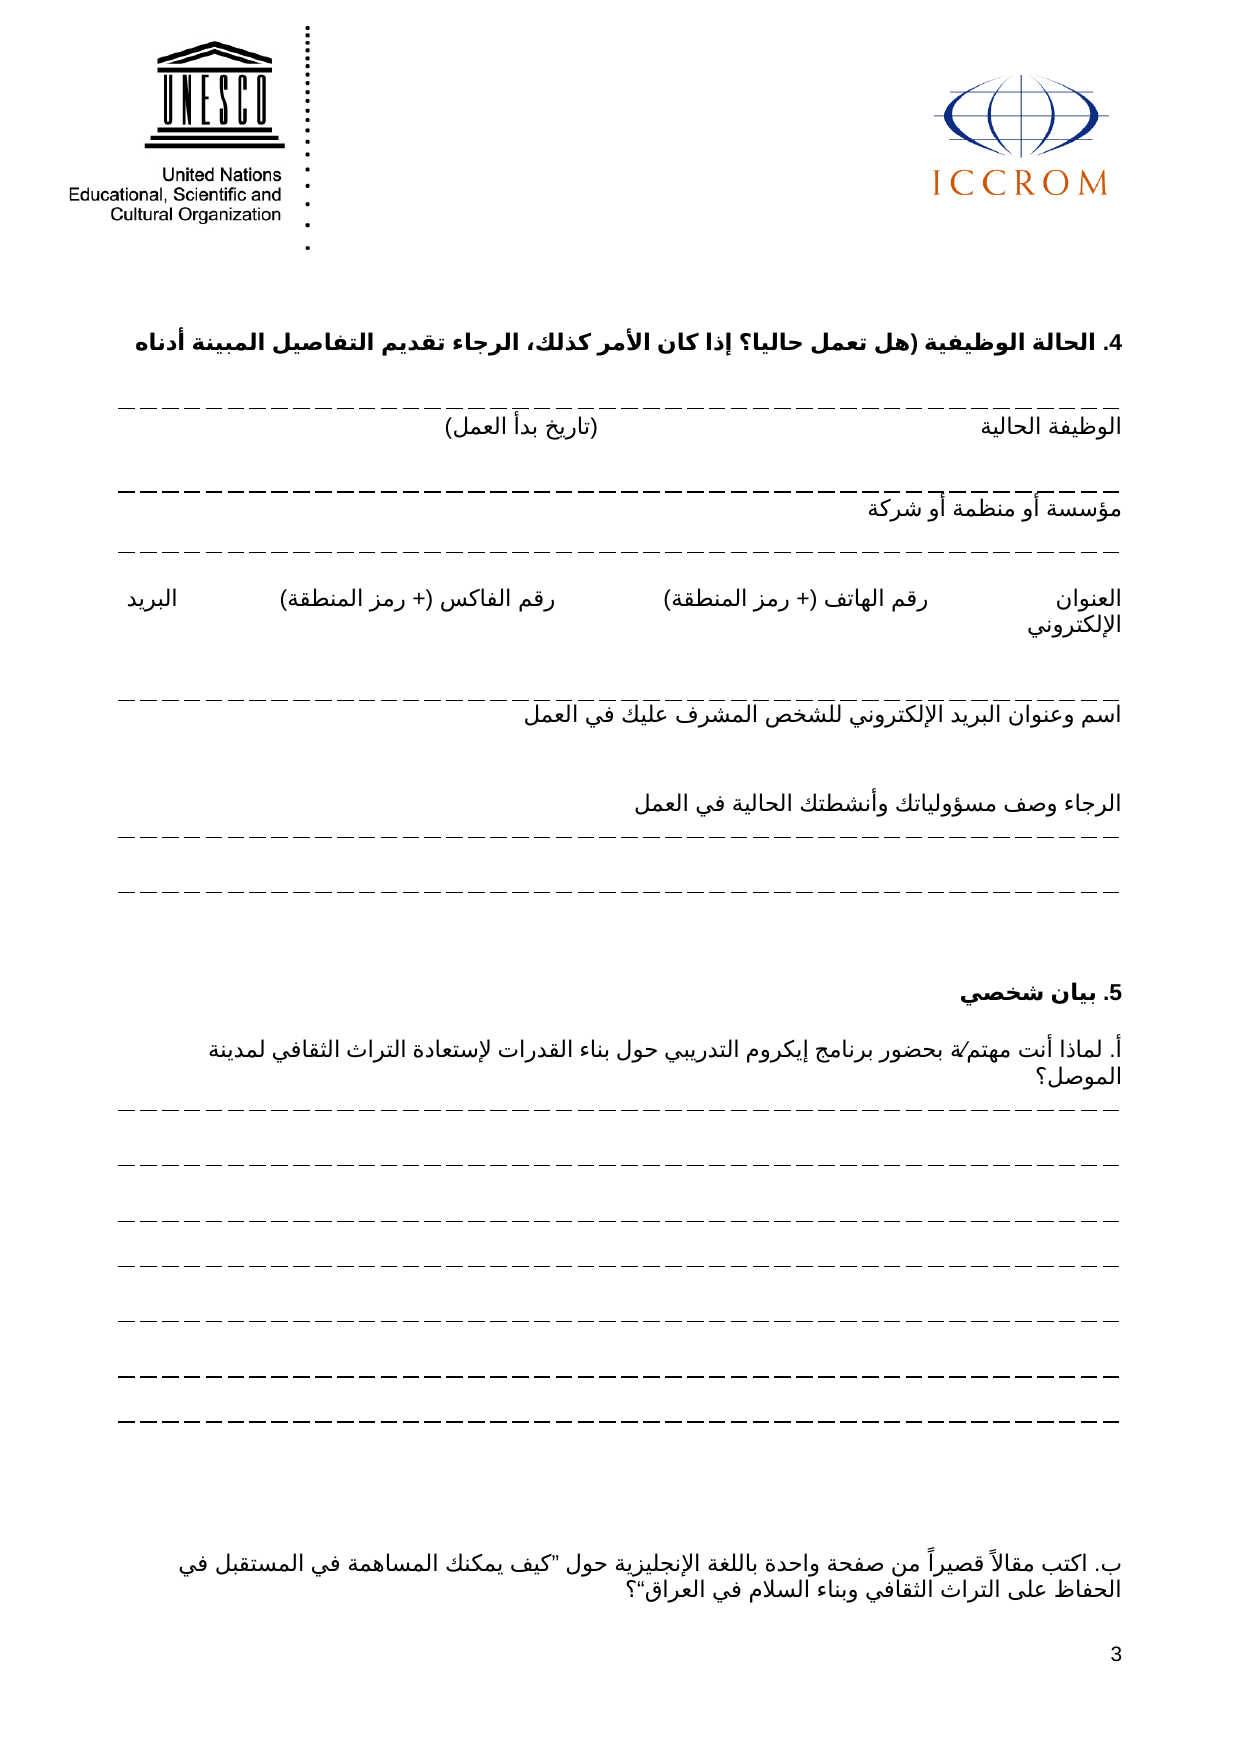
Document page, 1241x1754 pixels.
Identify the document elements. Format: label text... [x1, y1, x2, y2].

text مؤسسة أو منظمة أو شركة [118, 491, 1122, 521]
text الوظيفة الحالية (تاريخ بدأ العمل) [118, 408, 1122, 439]
picture [69, 26, 317, 250]
text الرجاء وصف مسؤولياتك وأنشطتك الحالية في العمل [118, 789, 1122, 816]
text العنوان رقم الهاتف (+ رمز المنطقة) رقم الفاكس (+ رمز المنطقة) البريد الإلكتروني [118, 584, 1122, 637]
text أ. لماذا أنت مهتم⁄ﺔ بحضور برنامج إيكروم التدريبي حول بناء القدرات لإستعادة التراث الثقافي لمدينة الموصل؟ [118, 1036, 1122, 1089]
text 5. بيان شخصي [118, 979, 1122, 1005]
text اسم وعنوان البريد الإلكتروني للشخص المشرف عليك في العمل [118, 700, 1122, 727]
picture [933, 75, 1109, 195]
text 4. الحالة الوظيفية (هل تعمل حاليا؟ إذا كان الأمر كذلك، الرجاء تقديم التفاصيل المبينة أدناه [118, 329, 1122, 356]
text ب. اكتب مقالاً قصيراً من صفحة واحدة باللغة الإنجليزية حول ”كيف يمكنك المساهمة في المستقبل في الحفاظ على التراث الثقافي وبناء السلام في العراق“؟ [118, 1550, 1122, 1603]
